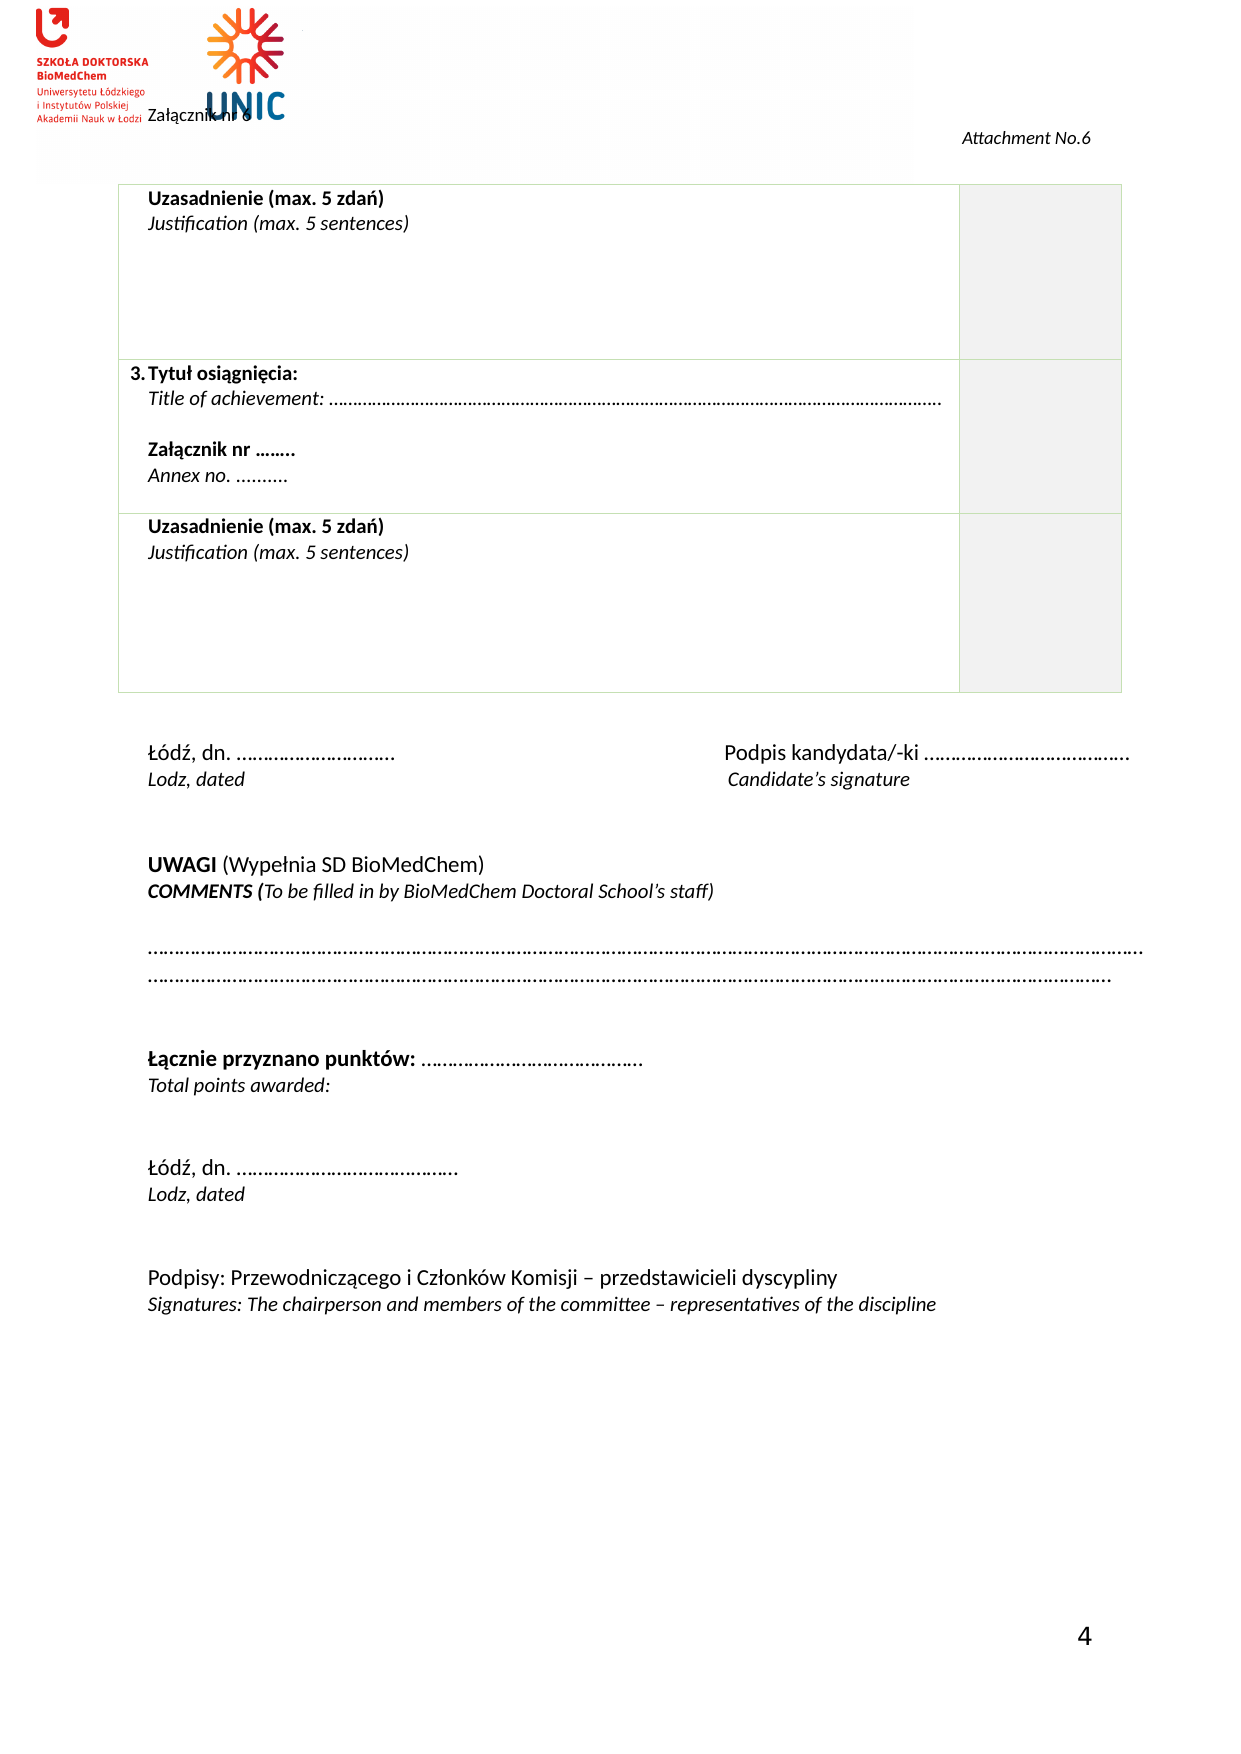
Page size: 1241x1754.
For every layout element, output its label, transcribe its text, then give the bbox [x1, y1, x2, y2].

table_cell [960, 514, 1121, 692]
table_cell Tytuł osiągnięcia: Title of achievement: ……………………………………………………………………………………………………………….. Załącznik nr …….. Annex no. .......... [119, 360, 959, 513]
table_cell Uzasadnienie (max. 5 zdań) Justification (max. 5 sentences) [119, 185, 959, 359]
text Podpisy: Przewodniczącego i Członków Komisji – przedstawicieli dyscypliny [148, 1263, 1093, 1291]
text Lodz, dated Candidate’s signature [148, 767, 1152, 792]
text Łódź, dn. ………………………… Podpis kandydata/-ki ………………………………… [148, 738, 1152, 767]
table_cell [960, 185, 1121, 359]
text Łącznie przyznano punktów: …………………………………… [148, 1044, 1093, 1072]
text Łódź, dn. …………………………………… [148, 1153, 1093, 1181]
text Total points awarded: [148, 1072, 1093, 1097]
text UWAGI (Wypełnia SD BioMedChem) [148, 850, 1093, 878]
table_cell Uzasadnienie (max. 5 zdań) Justification (max. 5 sentences) [119, 514, 959, 692]
text COMMENTS (To be filled in by BioMedChem Doctoral School’s staff) [148, 878, 1093, 904]
text Lodz, dated [148, 1181, 1093, 1207]
table_cell [960, 360, 1121, 513]
text ………………………………………………………………………………………………………………………………………………………………………………………………………………………………………………………………………………………………………………………………………… [148, 932, 1152, 988]
text Signatures: The chairperson and members of the committee – representatives of the discipline [148, 1291, 1093, 1316]
picture [36, 6, 914, 184]
